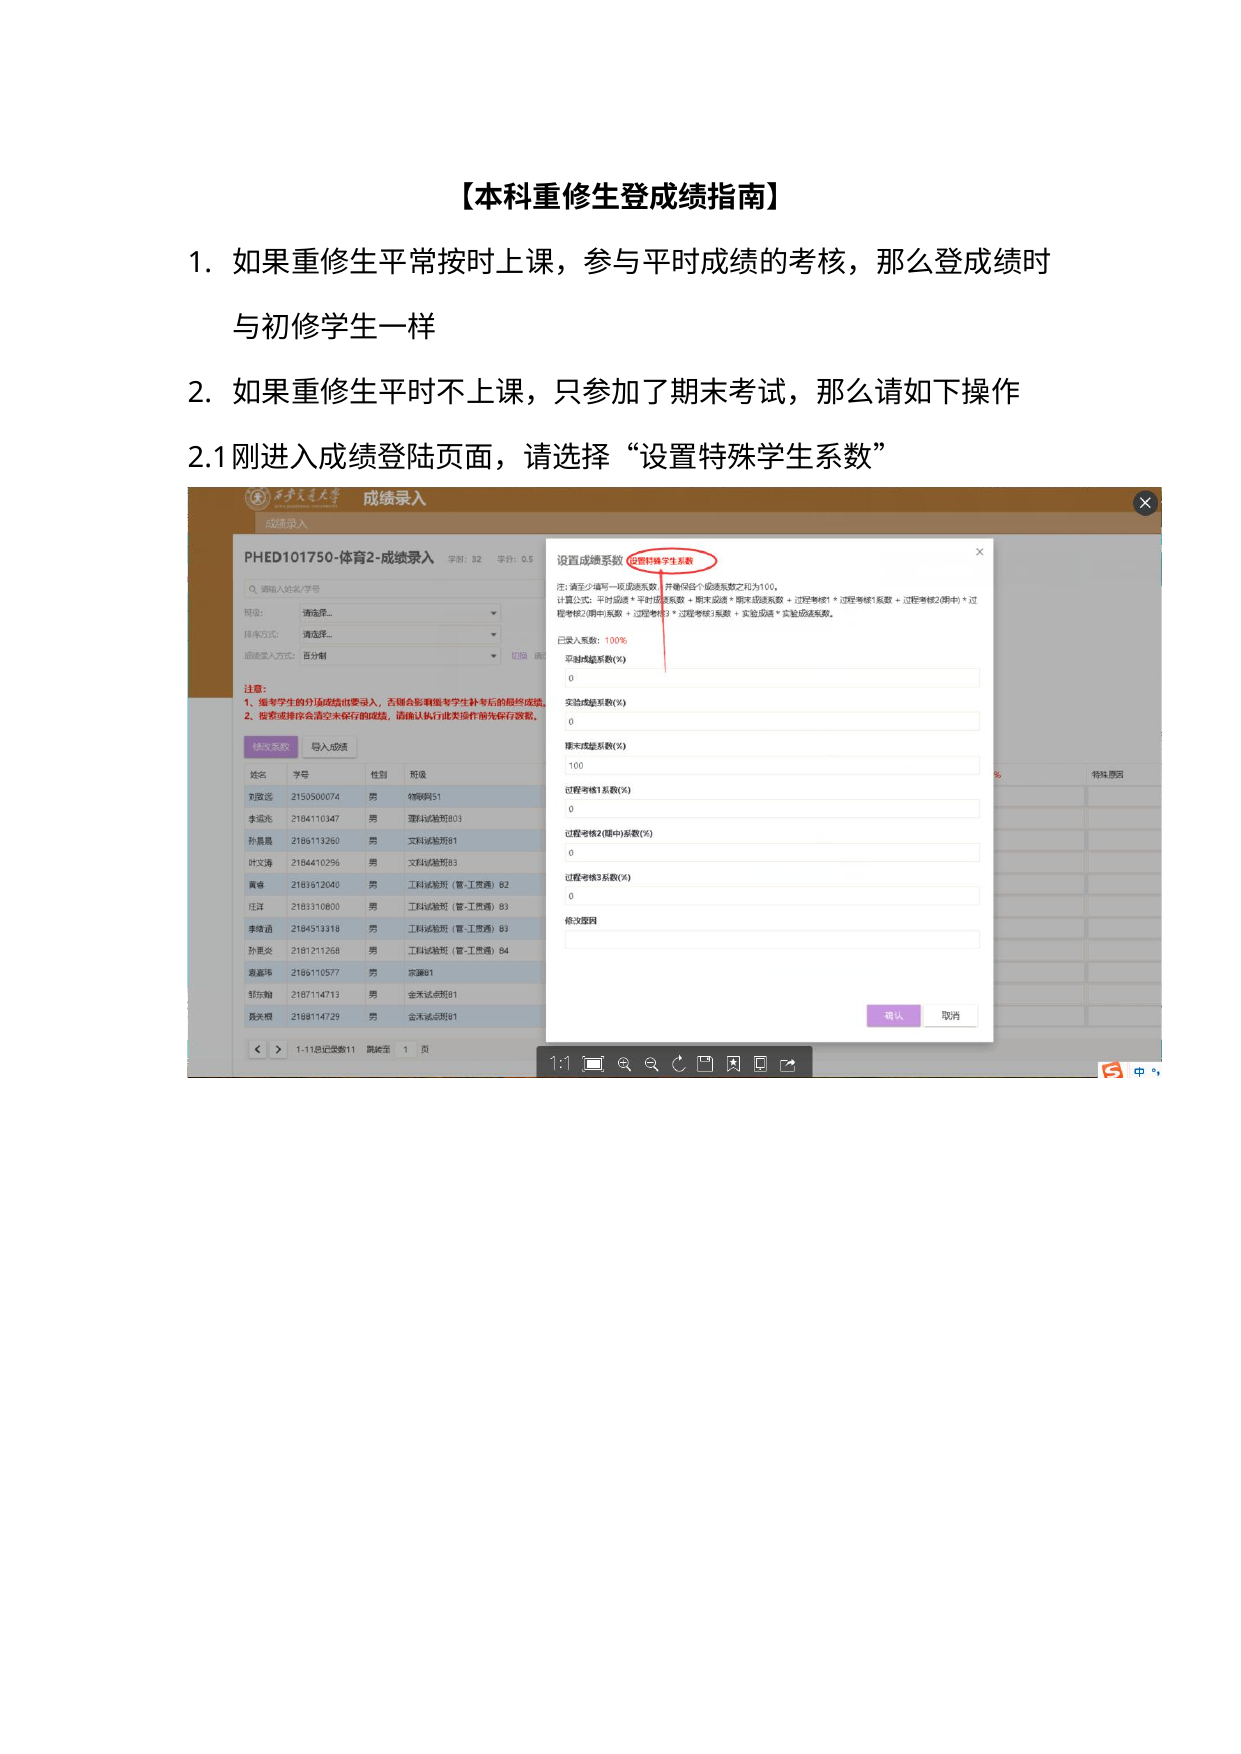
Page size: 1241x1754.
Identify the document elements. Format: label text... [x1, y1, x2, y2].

list 如果重修生平时不上课，只参加了期末考试，那么请如下操作 [187, 357, 1053, 422]
list 如果重修生平常按时上课，参与平时成绩的考核，那么登成绩时与初修学生一样 [187, 227, 1053, 357]
text 【本科重修生登成绩指南】 [187, 162, 1053, 227]
list 刚进入成绩登陆页面，请选择“设置特殊学生系数” [187, 422, 1053, 487]
picture [187, 487, 1162, 1078]
